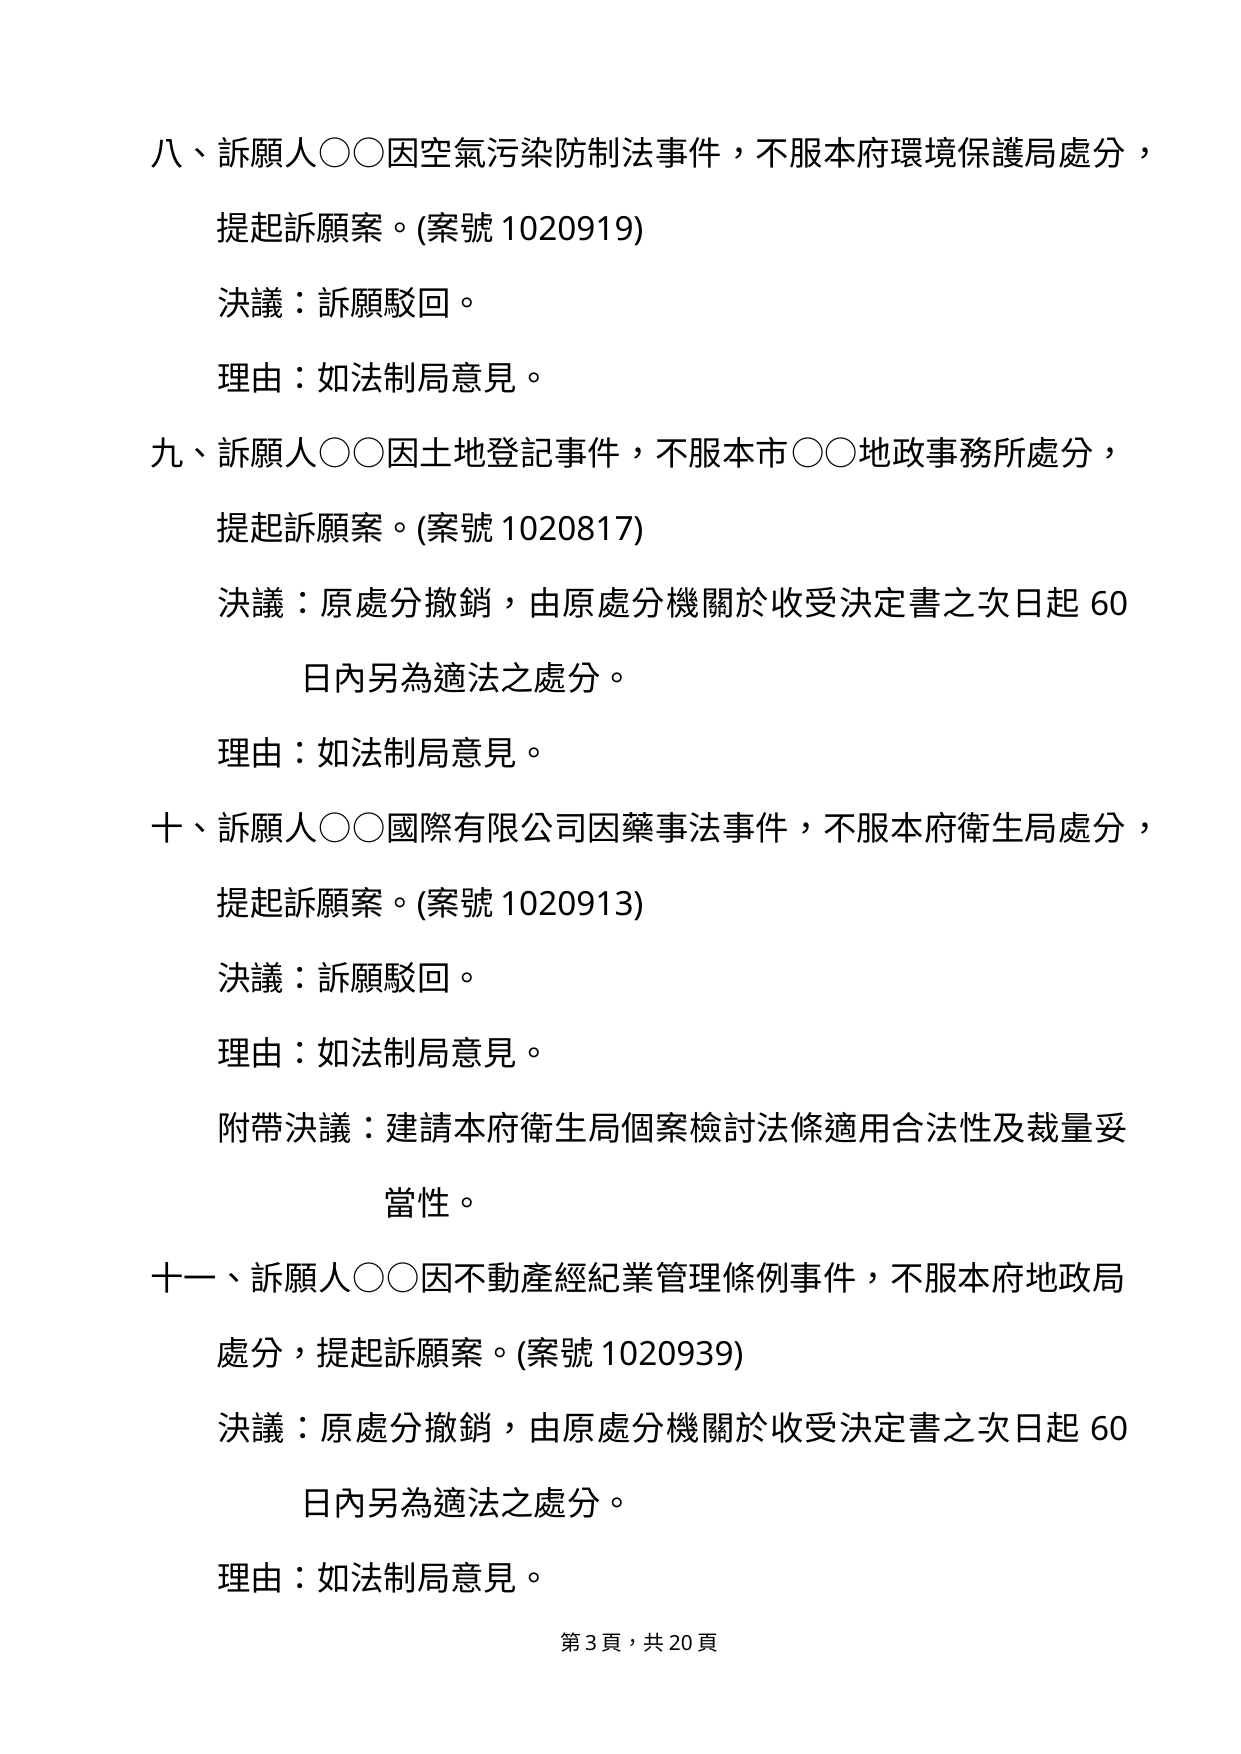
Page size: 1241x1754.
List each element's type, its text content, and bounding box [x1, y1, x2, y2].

text 決議：原處分撤銷，由原處分機關於收受決定書之次日起60日內另為適法之處分。 [217, 563, 1128, 713]
text 理由：如法制局意見。 [217, 338, 1128, 413]
text 十一、訴願人○○因不動產經紀業管理條例事件，不服本府地政局處分，提起訴願案。(案號1020939) [150, 1238, 1128, 1388]
text 決議：訴願駁回。 [217, 938, 1128, 1013]
text 決議：原處分撤銷，由原處分機關於收受決定書之次日起60日內另為適法之處分。 [217, 1388, 1128, 1538]
text 八、訴願人○○因空氣污染防制法事件，不服本府環境保護局處分，提起訴願案。(案號1020919) [150, 113, 1128, 263]
text 理由：如法制局意見。 [217, 1013, 1128, 1088]
text 理由：如法制局意見。 [217, 1538, 1128, 1613]
text 附帶決議：建請本府衛生局個案檢討法條適用合法性及裁量妥當性。 [217, 1088, 1128, 1238]
text 理由：如法制局意見。 [217, 713, 1128, 788]
text 十、訴願人○○國際有限公司因藥事法事件，不服本府衛生局處分，提起訴願案。(案號1020913) [150, 788, 1128, 938]
text 決議：訴願駁回。 [217, 263, 1128, 338]
text 九、訴願人○○因土地登記事件，不服本市○○地政事務所處分，提起訴願案。(案號1020817) [150, 413, 1128, 563]
